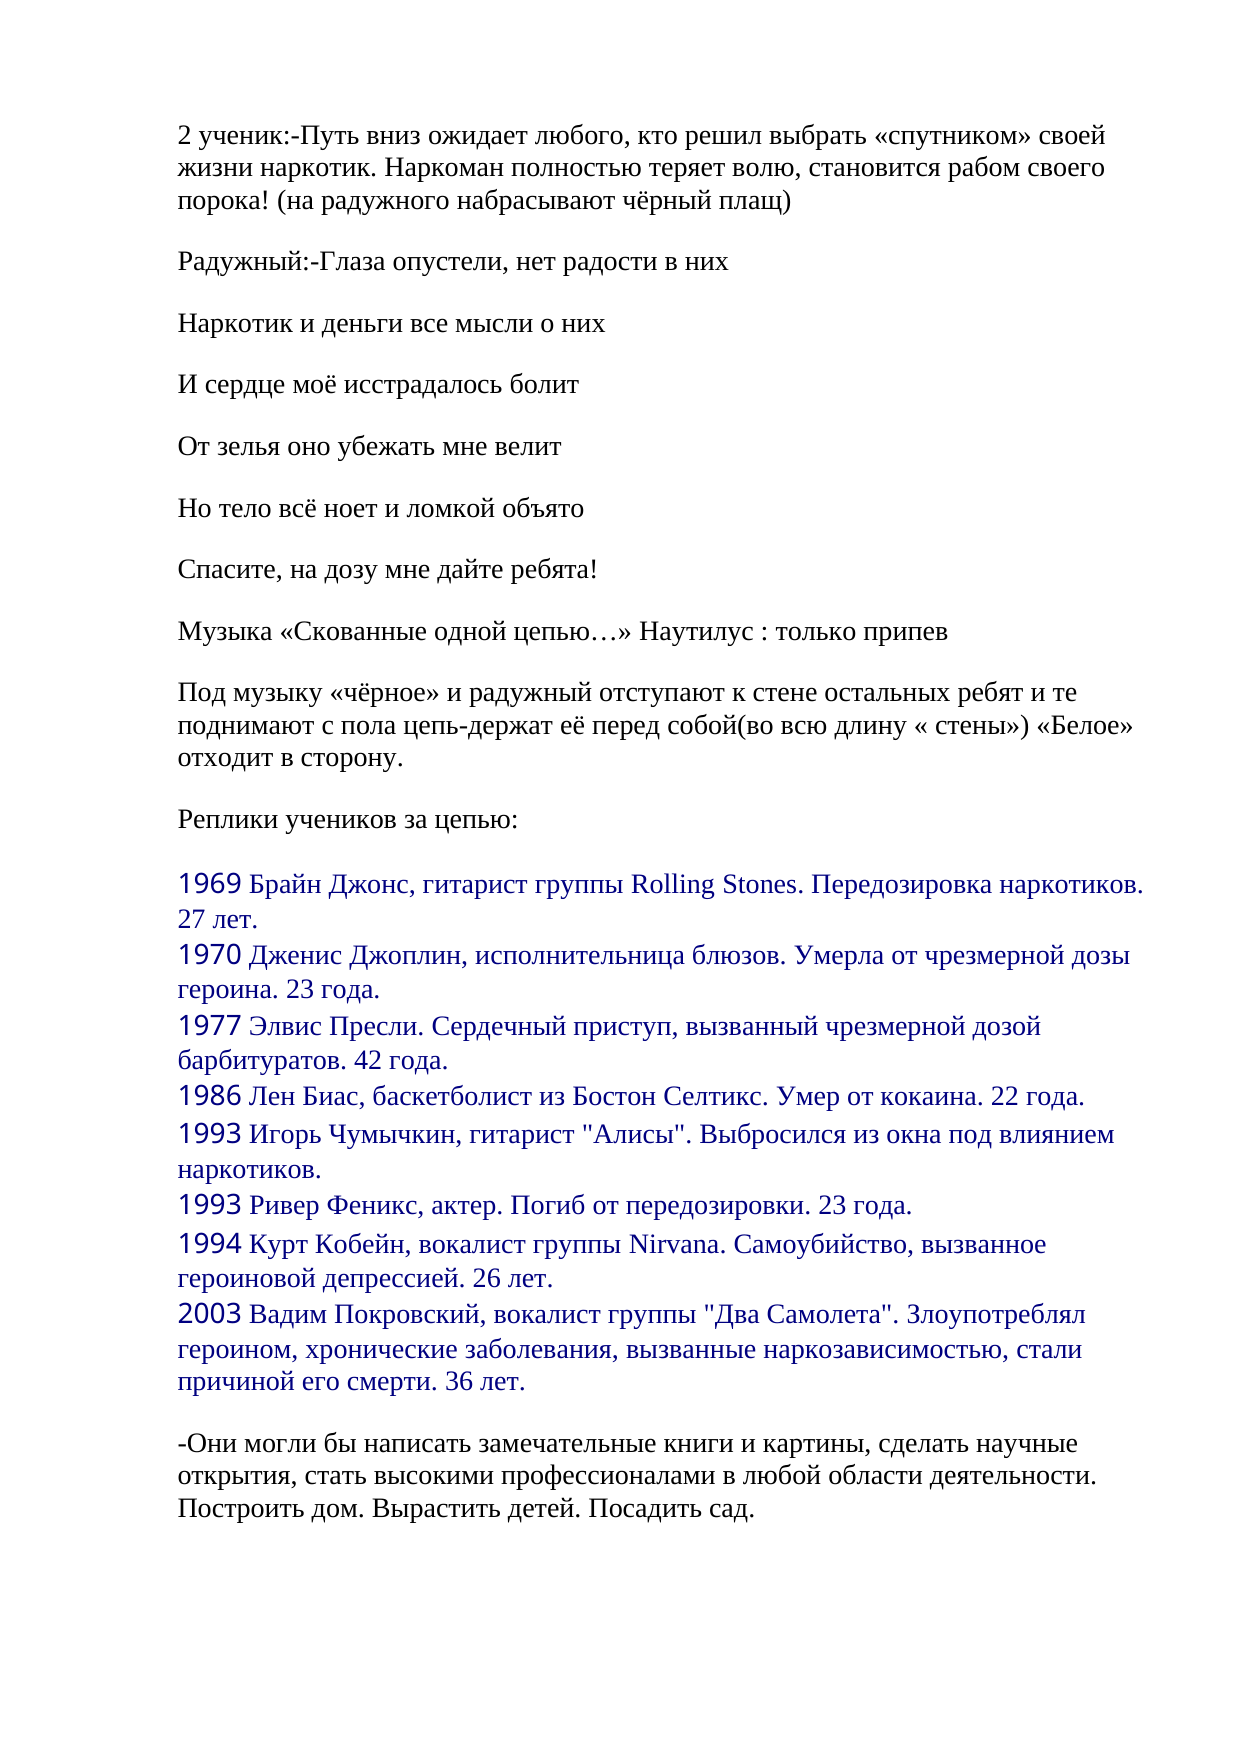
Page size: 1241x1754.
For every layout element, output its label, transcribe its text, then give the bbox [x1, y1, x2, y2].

text Наркотик и деньги все мысли о них [177, 306, 1152, 338]
text Но тело всё ноет и ломкой объято [177, 491, 1152, 523]
text 2 ученик:-Путь вниз ожидает любого, кто решил выбрать «спутником» своей жизни наркотик. Наркоман полностью теряет волю, становится рабом своего порока! (на радужного набрасывают чёрный плащ) [177, 118, 1152, 215]
text От зелья оно убежать мне велит [177, 429, 1152, 462]
text Под музыку «чёрное» и радужный отступают к стене остальных ребят и те поднимают с пола цепь-держат её перед собой(во всю длину « стены») «Белое» отходит в сторону. [177, 675, 1152, 773]
text Реплики учеников за цепью: [177, 802, 1152, 834]
text Музыка «Скованные одной цепью…» Наутилус : только припев [177, 614, 1152, 646]
text Радужный:-Глаза опустели, нет радости в них [177, 244, 1152, 277]
text Спасите, на дозу мне дайте ребята! [177, 552, 1152, 585]
text 1969 Брайн Джонс, гитарист группы Rolling Stones. Передозировка наркотиков. 27 лет. 1970 Дженис Джоплин, исполнительница блюзов. Умерла от чрезмерной дозы героина. 23 года. 1977 Элвис Пресли. Сердечный приступ, вызванный чрезмерной дозой баpбитуpатов. 42 года. 1986 Лен Биас, баскетболист из Бостон Селтикс. Умер от кокаина. 22 года. 1993 Игоpь Чумычкин, гитаpист "Алисы". Выбросился из окна под влиянием наpкотиков. 1993 Ривер Феникс, актер. Погиб от передозировки. 23 года. 1994 Курт Кобейн, вокалист группы Nirvana. Самоубийство, вызванное героиновой депрессией. 26 лет. 2003 Вадим Покровский, вокалист группы "Два Самолета". Злоупотреблял героином, хронические заболевания, вызванные наркозависимостью, стали причиной его смерти. 36 лет. [177, 863, 1152, 1397]
text -Они могли бы написать замечательные книги и картины, сделать научные открытия, стать высокими профессионалами в любой области деятельности. Построить дом. Вырастить детей. Посадить сад. [177, 1426, 1152, 1523]
text И сердце моё исстрадалось болит [177, 368, 1152, 400]
